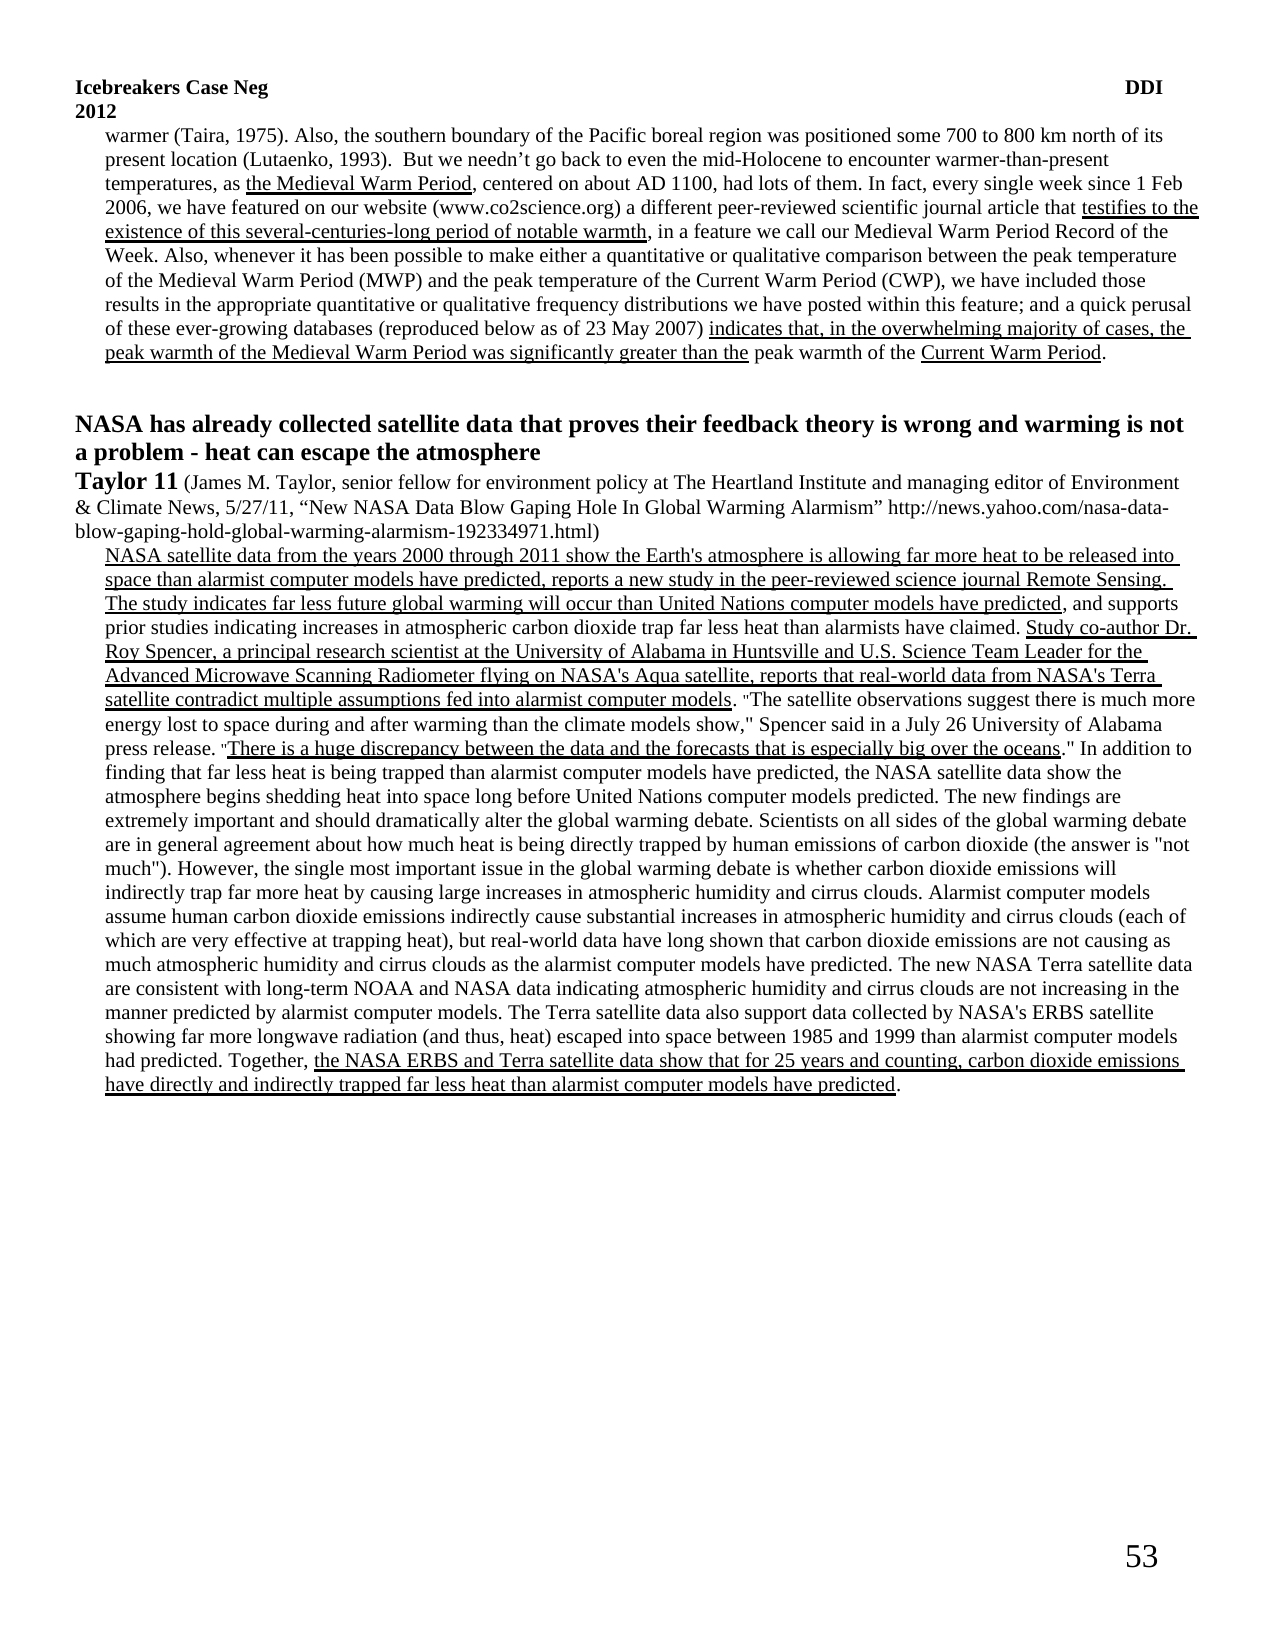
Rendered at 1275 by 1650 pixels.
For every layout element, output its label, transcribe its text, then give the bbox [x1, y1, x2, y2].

subtitle NASA has already collected satellite data that proves their feedback theory is wrong and warming is not a problem - heat can escape the atmosphere [75, 409, 1200, 466]
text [105, 123, 1200, 364]
text NASA satellite data from the years 2000 through 2011 show the Earth's atmosphere is allowing far more heat to be released into space than alarmist computer models have predicted, reports a new study in the peer-reviewed science journal Remote Sensing. The study indicates far less future global warming will occur than United Nations computer models have predicted, and supports prior studies indicating increases in atmospheric carbon dioxide trap far less heat than alarmists have claimed. Study co-author Dr. Roy Spencer, a principal research scientist at the University of Alabama in Huntsville and U.S. Science Team Leader for the Advanced Microwave Scanning Radiometer flying on NASA's Aqua satellite, reports that real-world data from NASA's Terra satellite contradict multiple assumptions fed into alarmist computer models. "The satellite observations suggest there is much more energy lost to space during and after warming than the climate models show," Spencer said in a July 26 University of Alabama press release. "There is a huge discrepancy between the data and the forecasts that is especially big over the oceans." In addition to finding that far less heat is being trapped than alarmist computer models have predicted, the NASA satellite data show the atmosphere begins shedding heat into space long before United Nations computer models predicted. The new findings are extremely important and should dramatically alter the global warming debate. Scientists on all sides of the global warming debate are in general agreement about how much heat is being directly trapped by human emissions of carbon dioxide (the answer is "not much"). However, the single most important issue in the global warming debate is whether carbon dioxide emissions will indirectly trap far more heat by causing large increases in atmospheric humidity and cirrus clouds. Alarmist computer models assume human carbon dioxide emissions indirectly cause substantial increases in atmospheric humidity and cirrus clouds (each of which are very effective at trapping heat), but real-world data have long shown that carbon dioxide emissions are not causing as much atmospheric humidity and cirrus clouds as the alarmist computer models have predicted. The new NASA Terra satellite data are consistent with long-term NOAA and NASA data indicating atmospheric humidity and cirrus clouds are not increasing in the manner predicted by alarmist computer models. The Terra satellite data also support data collected by NASA's ERBS satellite showing far more longwave radiation (and thus, heat) escaped into space between 1985 and 1999 than alarmist computer models had predicted. Together, the NASA ERBS and Terra satellite data show that for 25 years and counting, carbon dioxide emissions have directly and indirectly trapped far less heat than alarmist computer models have predicted. [105, 543, 1200, 1096]
text Taylor 11 (James M. Taylor, senior fellow for environment policy at The Heartland Institute and managing editor of Environment & Climate News, 5/27/11, “New NASA Data Blow Gaping Hole In Global Warming Alarmism” http://news.yahoo.com/nasa-data-blow-gaping-hold-global-warming-alarmism-192334971.html) [75, 466, 1200, 543]
